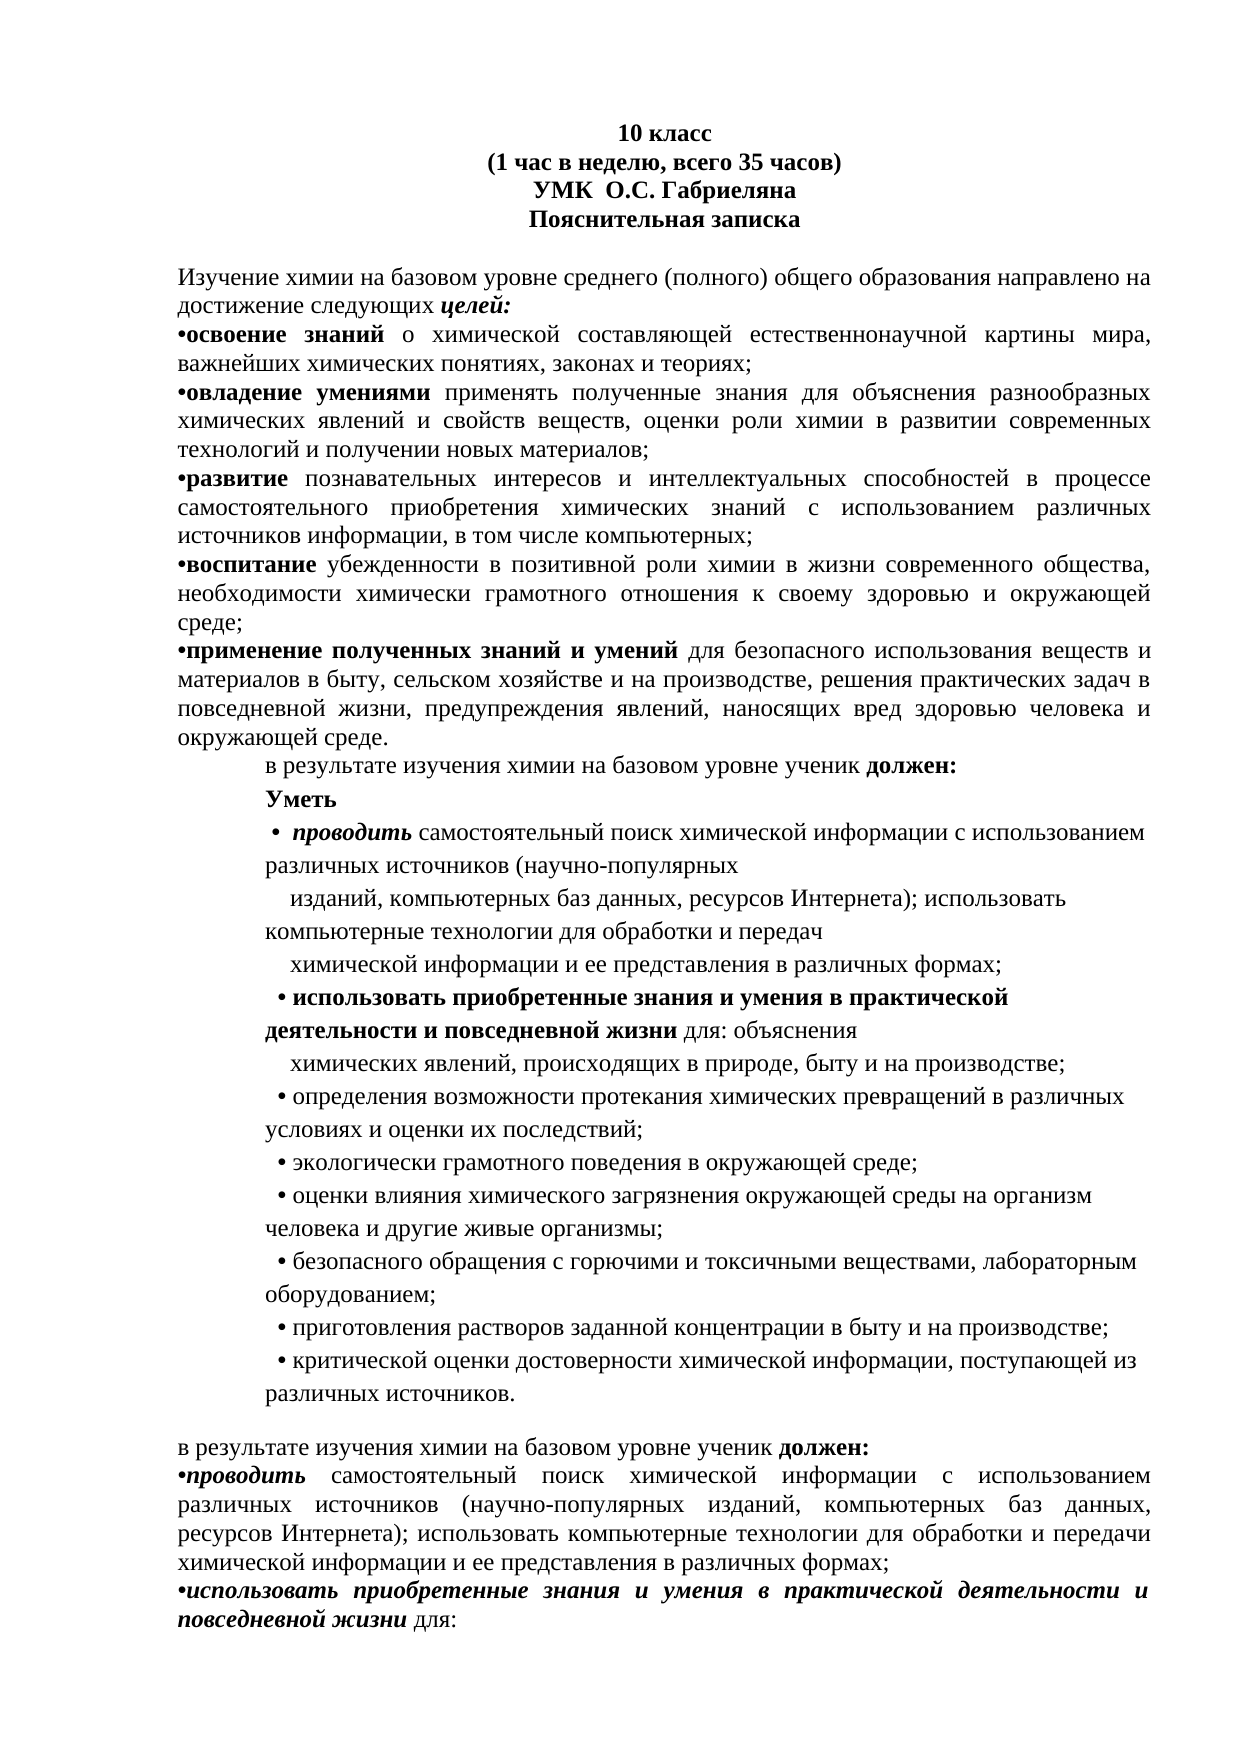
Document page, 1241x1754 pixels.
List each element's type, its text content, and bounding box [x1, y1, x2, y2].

text •использовать приобретенные знания и умения в практической деятельности и повседневной жизни для: [177, 1576, 1152, 1633]
list в результате изучения химии на базовом уровне ученик должен: [265, 751, 1152, 779]
list • проводить самостоятельный поиск химической информации с использованием различных источников (научно-популярных [265, 817, 1152, 878]
text •проводить самостоятельный поиск химической информации с использованием различных источников (научно-популярных изданий, компьютерных баз данных, ресурсов Интернета); использовать компьютерные технологии для обработки и передачи химической информации и ее представления в различных формах; [177, 1461, 1152, 1576]
text •развитие познавательных интересов и интеллектуальных способностей в процессе самостоятельного приобретения химических знаний с использованием различных источников информации, в том числе компьютерных; [177, 463, 1152, 549]
list химических явлений, происходящих в природе, быту и на производстве; [265, 1048, 1152, 1077]
text 10 класс [177, 118, 1152, 147]
text УМК О.С. Габриеляна [177, 176, 1152, 204]
text в результате изучения химии на базовом уровне ученик должен: [177, 1432, 1152, 1461]
text Изучение химии на базовом уровне среднего (полного) общего образования направлено на достижение следующих целей: [177, 262, 1152, 319]
text (1 час в неделю, всего 35 часов) [177, 147, 1152, 176]
text •применение полученных знаний и умений для безопасного использования веществ и материалов в быту, сельском хозяйстве и на производстве, решения практических задач в повседневной жизни, предупреждения явлений, наносящих вред здоровью человека и окружающей среде. [177, 636, 1152, 751]
list изданий, компьютерных баз данных, ресурсов Интернета); использовать компьютерные технологии для обработки и передач [265, 883, 1152, 944]
list • оценки влияния химического загрязнения окружающей среды на организм человека и другие живые организмы; [265, 1180, 1152, 1242]
text •воспитание убежденности в позитивной роли химии в жизни современного общества, необходимости химически грамотного отношения к своему здоровью и окружающей среде; [177, 549, 1152, 636]
text Пояснительная записка [177, 204, 1152, 233]
list • приготовления растворов заданной концентрации в быту и на производстве; [265, 1312, 1152, 1341]
list • использовать приобретенные знания и умения в практической деятельности и повседневной жизни для: объяснения [265, 982, 1152, 1043]
list Уметь [265, 784, 1152, 812]
list • экологически грамотного поведения в окружающей среде; [265, 1147, 1152, 1176]
list • определения возможности протекания химических превращений в различных условиях и оценки их последствий; [265, 1081, 1152, 1143]
text •овладение умениями применять полученные знания для объяснения разнообразных химических явлений и свойств веществ, оценки роли химии в развитии современных технологий и получении новых материалов; [177, 377, 1152, 463]
list • критической оценки достоверности химической информации, поступающей из различных источников. [265, 1345, 1152, 1407]
list • безопасного обращения с горючими и токсичными веществами, лабораторным оборудованием; [265, 1246, 1152, 1308]
text •освоение знаний о химической составляющей естественнонаучной картины мира, важнейших химических понятиях, законах и теориях; [177, 319, 1152, 377]
list химической информации и ее представления в различных формах; [265, 949, 1152, 977]
